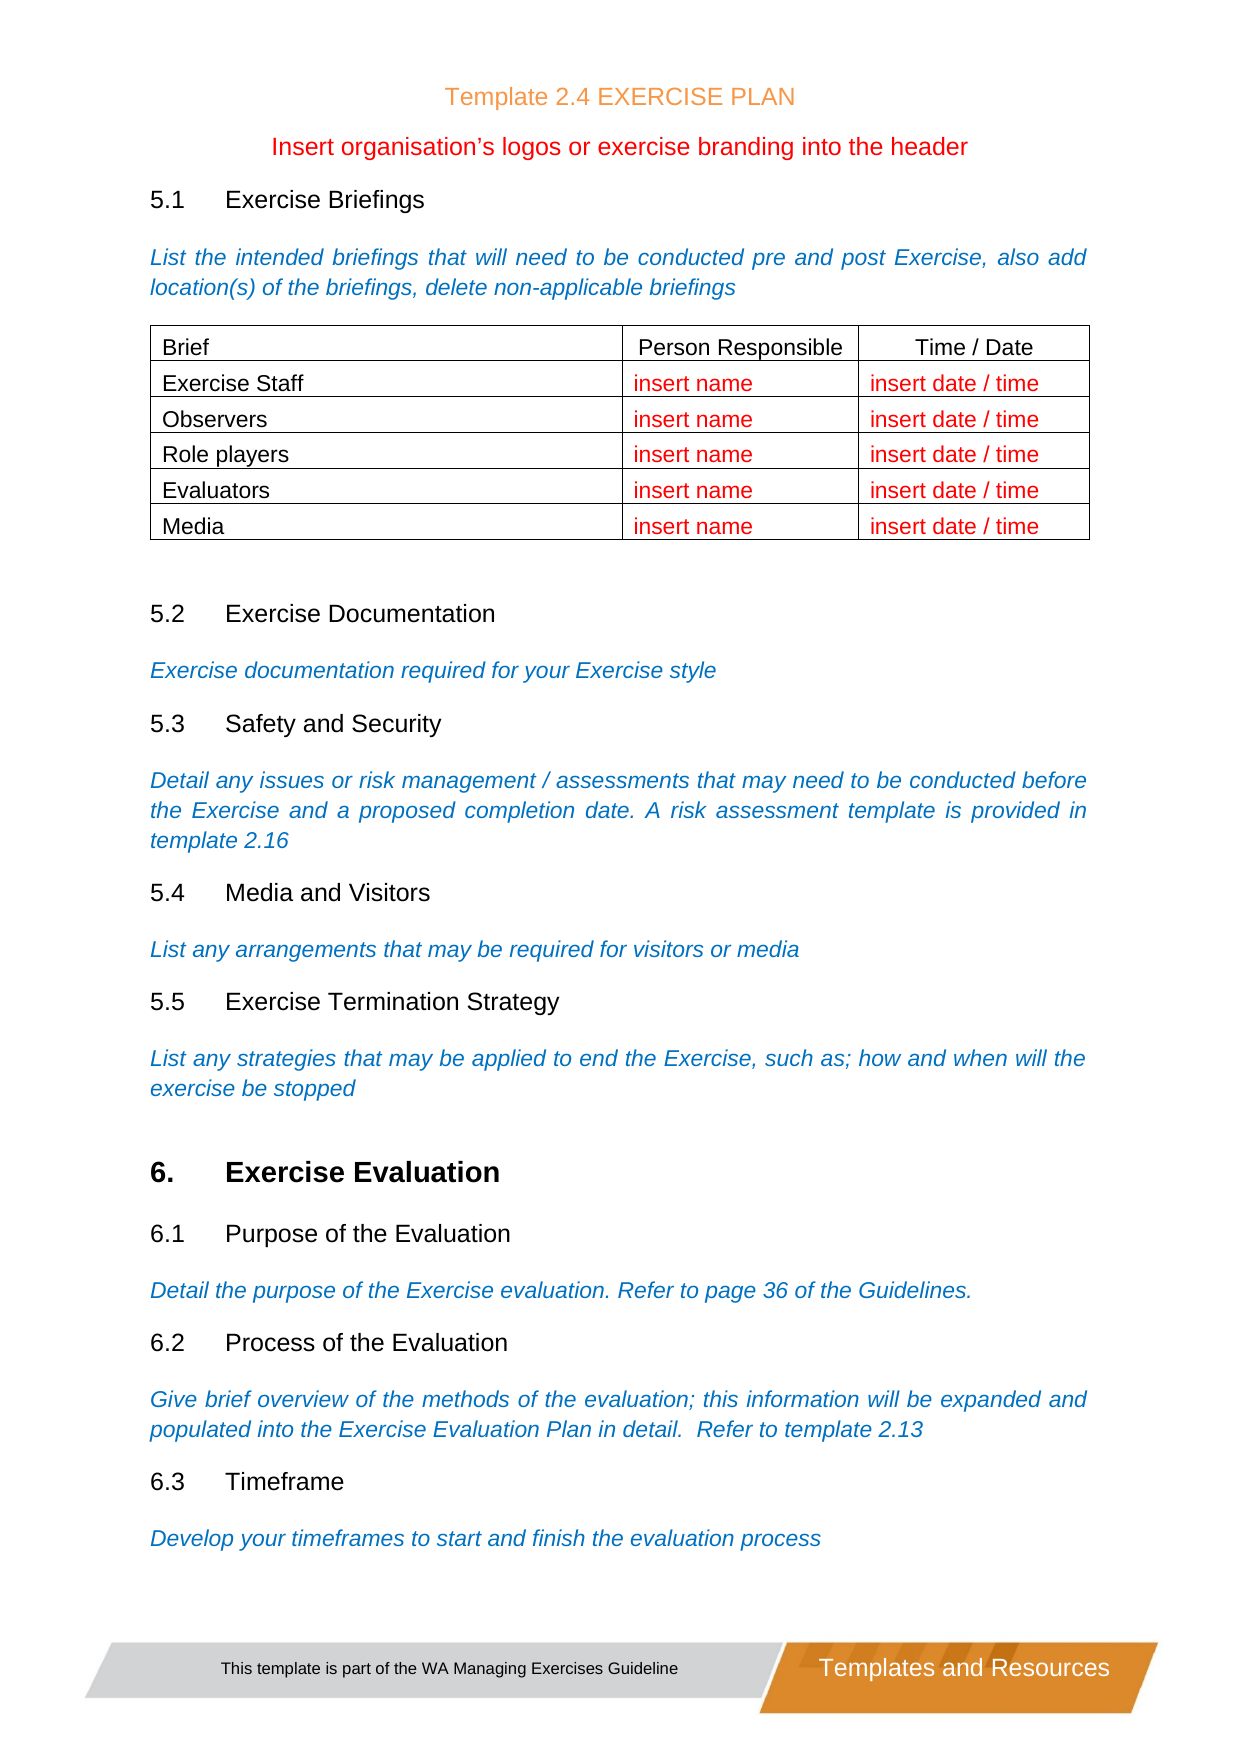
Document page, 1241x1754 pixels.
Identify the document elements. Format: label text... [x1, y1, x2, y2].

text Detail the purpose of the Exercise evaluation. Refer to page 36 of the Guidelines. [150, 1277, 1090, 1303]
text List any arrangements that may be required for visitors or media [150, 936, 1090, 962]
subtitle Process of the Evaluation [150, 1328, 1090, 1357]
table_cell insert name [623, 504, 858, 539]
table_header Brief [151, 326, 622, 360]
subtitle Safety and Security [150, 708, 1090, 737]
table_cell insert date / time [859, 397, 1089, 432]
table_cell insert date / time [859, 469, 1089, 503]
picture [52, 1612, 1190, 1743]
table_cell Evaluators [151, 469, 622, 503]
subtitle Exercise Termination Strategy [150, 987, 1090, 1016]
text Detail any issues or risk management / assessments that may need to be conducted before the Exercise and a proposed completion date. A risk assessment template is provided in template 2.16 [150, 767, 1090, 853]
text Exercise documentation required for your Exercise style [150, 657, 1090, 684]
text Give brief overview of the methods of the evaluation; this information will be expanded and populated into the Exercise Evaluation Plan in detail. Refer to template 2.13 [150, 1386, 1090, 1443]
table_cell Exercise Staff [151, 361, 622, 396]
table_cell insert name [623, 361, 858, 396]
table_cell Observers [151, 397, 622, 432]
table_cell insert date / time [859, 504, 1089, 539]
subtitle Media and Visitors [150, 878, 1090, 907]
table_cell insert date / time [859, 361, 1089, 396]
table_cell insert name [623, 397, 858, 432]
table_header Time / Date [859, 326, 1089, 360]
subtitle Exercise Documentation [150, 599, 1090, 628]
subtitle Timeframe [150, 1467, 1090, 1496]
table_cell Role players [151, 433, 622, 468]
text List any strategies that may be applied to end the Exercise, such as; how and when will the exercise be stopped [150, 1045, 1090, 1102]
table_cell insert name [623, 469, 858, 503]
table_cell insert date / time [859, 433, 1089, 468]
table_header Person Responsible [623, 326, 858, 360]
text Develop your timeframes to start and finish the evaluation process [150, 1525, 1090, 1552]
text List the intended briefings that will need to be conducted pre and post Exercise, also add location(s) of the briefings, delete non-applicable briefings [150, 243, 1090, 300]
subtitle Exercise Evaluation [150, 1156, 1090, 1189]
subtitle Exercise Briefings [150, 185, 1090, 214]
table_cell Media [151, 504, 622, 539]
table_cell insert name [623, 433, 858, 468]
subtitle Purpose of the Evaluation [150, 1219, 1090, 1248]
